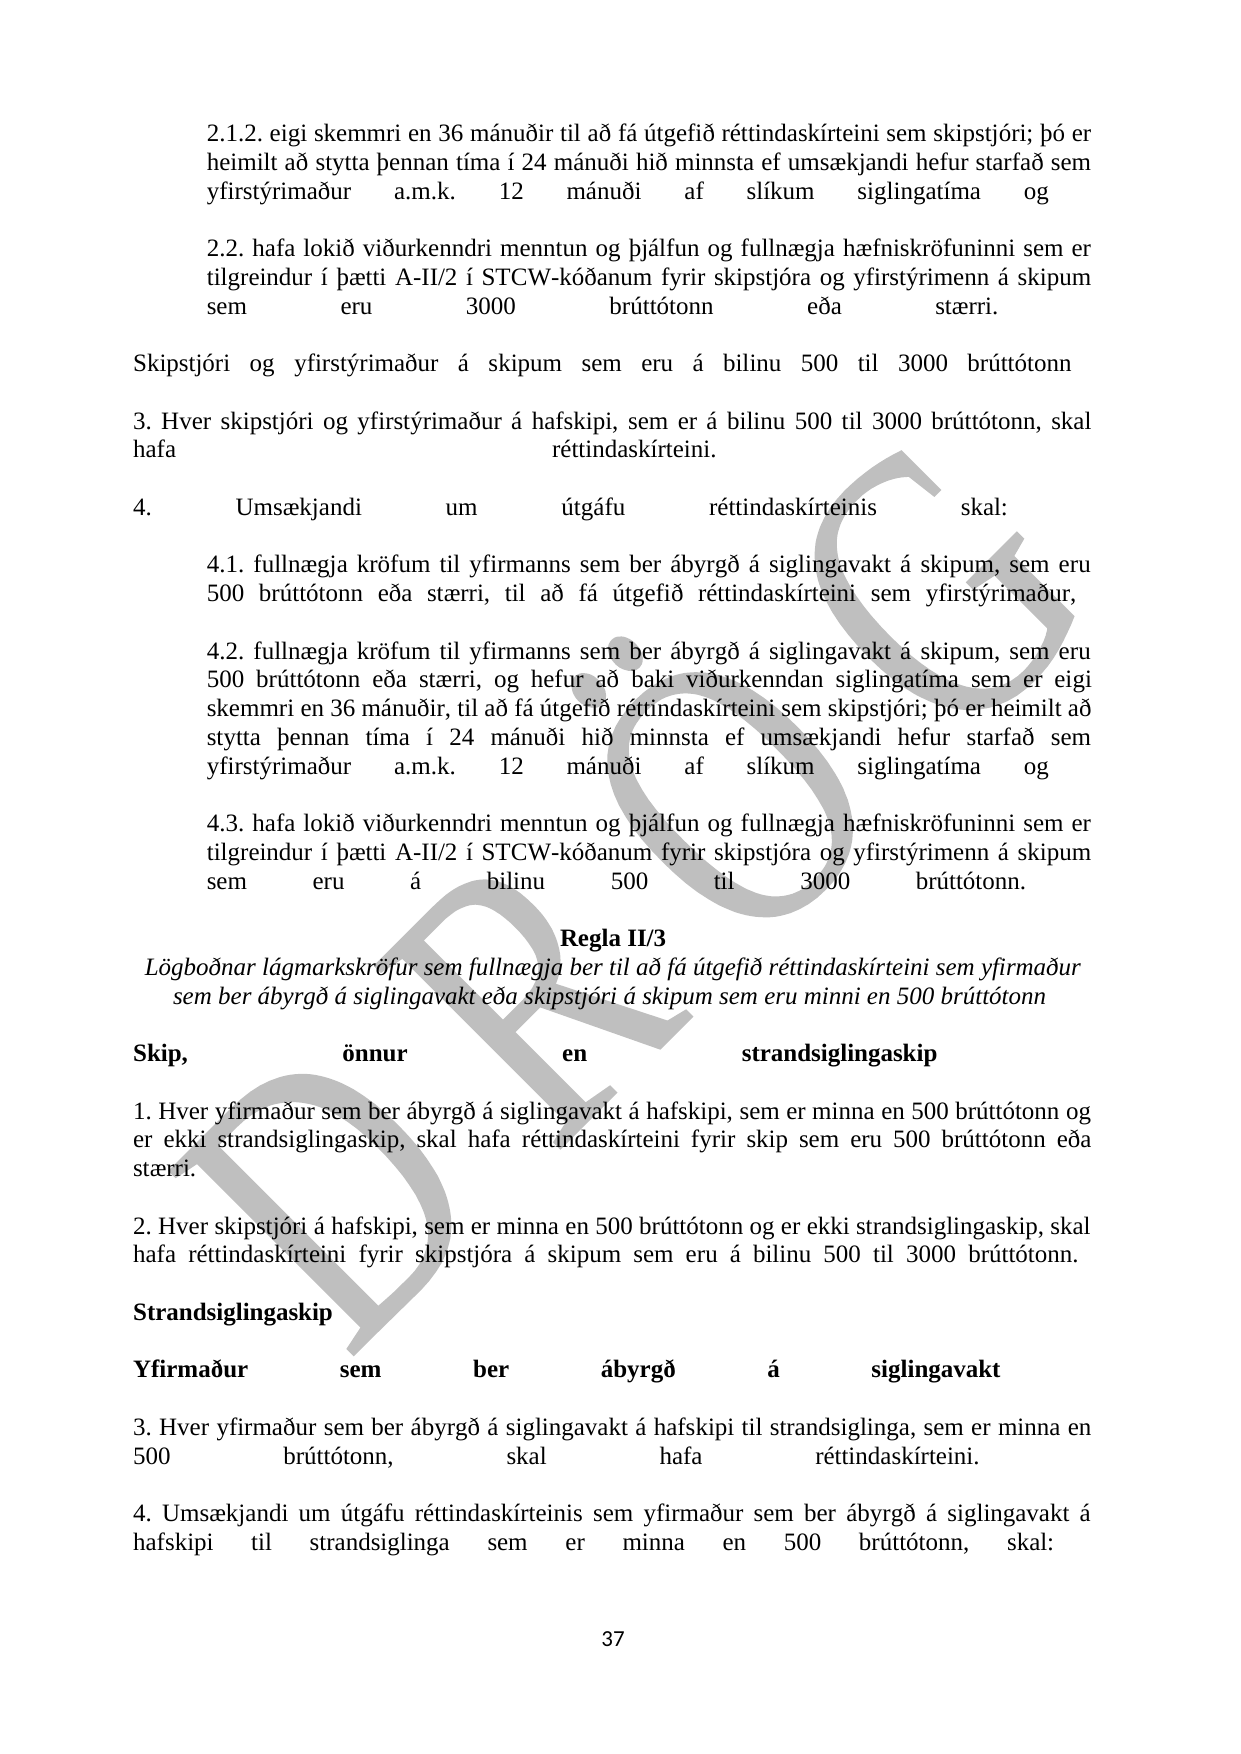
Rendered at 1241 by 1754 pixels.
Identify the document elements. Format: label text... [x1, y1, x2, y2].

text 1. Hver yfirmaður sem ber ábyrgð á siglingavakt á hafskipi, sem er minna en 500 brúttótonn og er ekki strandsiglingaskip, skal hafa réttindaskírteini fyrir skip sem eru 500 brúttótonn eða stærri. [133, 1096, 1093, 1211]
text Skip, önnur en strandsiglingaskip [133, 1038, 1093, 1096]
text Skipstjóri og yfirstýrimaður á skipum sem eru á bilinu 500 til 3000 brúttótonn [133, 348, 1093, 406]
text 4. Umsækjandi um útgáfu réttindaskírteinis sem yfirmaður sem ber ábyrgð á siglingavakt á hafskipi til strandsiglinga sem er minna en 500 brúttótonn, skal: [133, 1498, 1093, 1584]
text 4.1. fullnægja kröfum til yfirmanns sem ber ábyrgð á siglingavakt á skipum, sem eru 500 brúttótonn eða stærri, til að fá útgefið réttindaskírteini sem yfirstýrimaður, [207, 549, 1093, 636]
text 2.2. hafa lokið viðurkenndri menntun og þjálfun og fullnægja hæfniskröfuninni sem er tilgreindur í þætti A-II/2 í STCW-kóðanum fyrir skipstjóra og yfirstýrimenn á skipum sem eru 3000 brúttótonn eða stærri. [207, 233, 1093, 348]
text 3. Hver skipstjóri og yfirstýrimaður á hafskipi, sem er á bilinu 500 til 3000 brúttótonn, skal hafa réttindaskírteini. [133, 406, 1093, 492]
text 4.3. hafa lokið viðurkenndri menntun og þjálfun og fullnægja hæfniskröfuninni sem er tilgreindur í þætti A-II/2 í STCW-kóðanum fyrir skipstjóra og yfirstýrimenn á skipum sem eru á bilinu 500 til 3000 brúttótonn. [207, 808, 1093, 923]
text 2. Hver skipstjóri á hafskipi, sem er minna en 500 brúttótonn og er ekki strandsiglingaskip, skal hafa réttindaskírteini fyrir skipstjóra á skipum sem eru á bilinu 500 til 3000 brúttótonn. [133, 1211, 1093, 1297]
text Regla II/3 Lögboðnar lágmarkskröfur sem fullnægja ber til að fá útgefið réttindaskírteini sem yfirmaður sem ber ábyrgð á siglingavakt eða skipstjóri á skipum sem eru minni en 500 brúttótonn [133, 923, 1093, 1038]
text 4. Umsækjandi um útgáfu réttindaskírteinis skal: [133, 492, 1093, 549]
text Strandsiglingaskip [133, 1297, 1093, 1354]
text Yfirmaður sem ber ábyrgð á siglingavakt [133, 1354, 1093, 1412]
text 2.1.2. eigi skemmri en 36 mánuðir til að fá útgefið réttindaskírteini sem skipstjóri; þó er heimilt að stytta þennan tíma í 24 mánuði hið minnsta ef umsækjandi hefur starfað sem yfirstýrimaður a.m.k. 12 mánuði af slíkum siglingatíma og [207, 118, 1093, 233]
text 4.2. fullnægja kröfum til yfirmanns sem ber ábyrgð á siglingavakt á skipum, sem eru 500 brúttótonn eða stærri, og hefur að baki viðurkenndan siglingatíma sem er eigi skemmri en 36 mánuðir, til að fá útgefið réttindaskírteini sem skipstjóri; þó er heimilt að stytta þennan tíma í 24 mánuði hið minnsta ef umsækjandi hefur starfað sem yfirstýrimaður a.m.k. 12 mánuði af slíkum siglingatíma og [207, 636, 1093, 808]
text 3. Hver yfirmaður sem ber ábyrgð á siglingavakt á hafskipi til strandsiglinga, sem er minna en 500 brúttótonn, skal hafa réttindaskírteini. [133, 1412, 1093, 1498]
